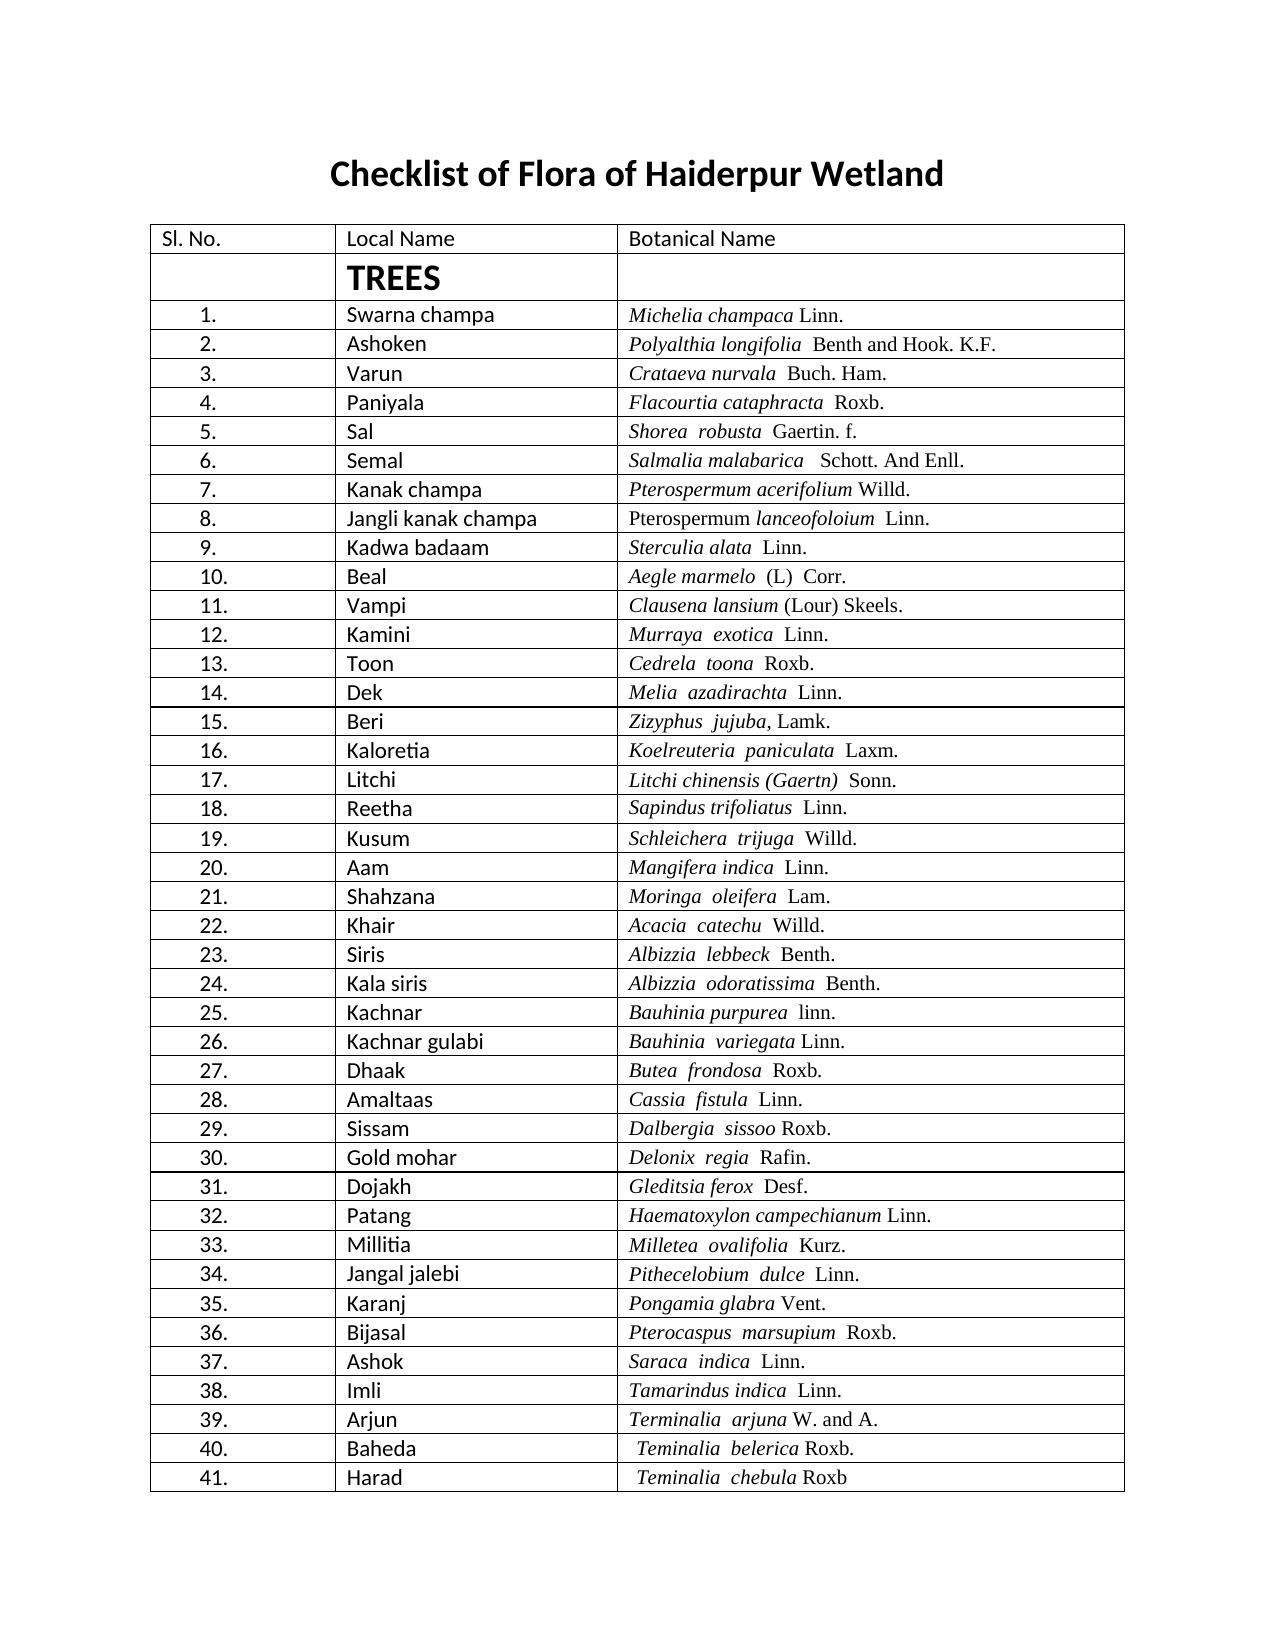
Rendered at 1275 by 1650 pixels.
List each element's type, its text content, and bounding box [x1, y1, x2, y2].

table_cell [151, 853, 335, 881]
table_cell Kamini [336, 620, 617, 648]
table_header Botanical Name [618, 225, 1124, 253]
table_cell Litchi [336, 766, 617, 793]
table_cell Kadwa badaam [336, 533, 617, 561]
table_cell Kala siris [336, 969, 617, 997]
table_cell Terminalia arjuna W. and A. [618, 1405, 1124, 1433]
table_cell Sapindus trifoliatus Linn. [618, 795, 1124, 823]
table_cell Acacia catechu Willd. [618, 911, 1124, 939]
table_cell Clausena lansium (Lour) Skeels. [618, 591, 1124, 619]
text Checklist of Flora of Haiderpur Wetland [150, 150, 1125, 196]
table_cell Albizzia lebbeck Benth. [618, 940, 1124, 968]
table_cell [151, 649, 335, 677]
table_cell Tamarindus indica Linn. [618, 1376, 1124, 1404]
table_cell Delonix regia Rafin. [618, 1143, 1124, 1171]
table_cell [151, 475, 335, 503]
table_cell [151, 359, 335, 387]
table_cell [151, 882, 335, 910]
table_cell Pterospermum lanceofoloium Linn. [618, 504, 1124, 532]
table_cell Cedrela toona Roxb. [618, 649, 1124, 677]
table_cell Moringa oleifera Lam. [618, 882, 1124, 910]
table_cell Gleditsia ferox Desf. [618, 1173, 1124, 1200]
table_cell Milletea ovalifolia Kurz. [618, 1231, 1124, 1258]
table_cell [151, 330, 335, 358]
table_cell Kaloretia [336, 736, 617, 764]
table_cell Butea frondosa Roxb. [618, 1056, 1124, 1084]
table_cell Flacourtia cataphracta Roxb. [618, 388, 1124, 416]
table_cell Kusum [336, 824, 617, 852]
table_cell [151, 1114, 335, 1142]
table_cell [151, 446, 335, 474]
table_cell Amaltaas [336, 1085, 617, 1113]
table_cell [151, 1027, 335, 1055]
table_cell Michelia champaca Linn. [618, 301, 1124, 328]
table_cell Reetha [336, 795, 617, 823]
table_cell Patang [336, 1201, 617, 1229]
table_cell Vampi [336, 591, 617, 619]
table_cell Polyalthia longifolia Benth and Hook. K.F. [618, 330, 1124, 358]
table_cell [151, 1085, 335, 1113]
table_cell Arjun [336, 1405, 617, 1433]
table_cell Swarna champa [336, 301, 617, 328]
table_cell Shorea robusta Gaertin. f. [618, 417, 1124, 445]
table_cell [151, 504, 335, 532]
table_cell [151, 940, 335, 968]
table_cell Zizyphus jujuba, Lamk. [618, 708, 1124, 735]
table_cell Paniyala [336, 388, 617, 416]
table_cell Koelreuteria paniculata Laxm. [618, 736, 1124, 764]
table_cell [151, 1318, 335, 1346]
table_cell [151, 591, 335, 619]
table_cell [151, 911, 335, 939]
table_cell Varun [336, 359, 617, 387]
table_header Local Name [336, 225, 617, 253]
table_cell Harad [336, 1463, 617, 1491]
table_cell Beal [336, 562, 617, 590]
table_cell [151, 562, 335, 590]
table_cell [151, 301, 335, 328]
table_cell [151, 533, 335, 561]
table_cell Ashoken [336, 330, 617, 358]
table_cell Kanak champa [336, 475, 617, 503]
table_cell Aegle marmelo (L) Corr. [618, 562, 1124, 590]
table_cell Ashok [336, 1347, 617, 1375]
table_cell [151, 766, 335, 793]
table_cell Salmalia malabarica Schott. And Enll. [618, 446, 1124, 474]
table_cell Pterospermum acerifolium Willd. [618, 475, 1124, 503]
table_cell Baheda [336, 1434, 617, 1462]
table_cell [151, 969, 335, 997]
table_cell Siris [336, 940, 617, 968]
table_cell Bauhinia variegata Linn. [618, 1027, 1124, 1055]
table_cell Pithecelobium dulce Linn. [618, 1260, 1124, 1288]
table_cell Murraya exotica Linn. [618, 620, 1124, 648]
table_cell Aam [336, 853, 617, 881]
table_cell [151, 1376, 335, 1404]
table_cell Kachnar gulabi [336, 1027, 617, 1055]
table_cell [151, 795, 335, 823]
table_cell Schleichera trijuga Willd. [618, 824, 1124, 852]
table_cell [151, 1201, 335, 1229]
table_cell [151, 620, 335, 648]
table_cell Imli [336, 1376, 617, 1404]
table_cell Bijasal [336, 1318, 617, 1346]
table_cell Karanj [336, 1289, 617, 1317]
table_cell Pongamia glabra Vent. [618, 1289, 1124, 1317]
table_cell [151, 1405, 335, 1433]
table_cell [151, 1289, 335, 1317]
table_cell Khair [336, 911, 617, 939]
table_cell [151, 1231, 335, 1258]
table_cell Albizzia odoratissima Benth. [618, 969, 1124, 997]
table_cell Pterocaspus marsupium Roxb. [618, 1318, 1124, 1346]
table_cell [151, 824, 335, 852]
table_cell Dojakh [336, 1173, 617, 1200]
table_cell Haematoxylon campechianum Linn. [618, 1201, 1124, 1229]
table_cell Toon [336, 649, 617, 677]
table_cell [151, 1434, 335, 1462]
table_cell Mangifera indica Linn. [618, 853, 1124, 881]
table_cell [151, 1143, 335, 1171]
table_cell Gold mohar [336, 1143, 617, 1171]
table_cell [151, 1347, 335, 1375]
table_cell Crataeva nurvala Buch. Ham. [618, 359, 1124, 387]
table_cell [151, 254, 335, 299]
table_cell Litchi chinensis (Gaertn) Sonn. [618, 766, 1124, 793]
table_cell Sal [336, 417, 617, 445]
table_cell Dek [336, 678, 617, 706]
table_cell [151, 1173, 335, 1200]
table_cell Sterculia alata Linn. [618, 533, 1124, 561]
table_cell Teminalia chebula Roxb [618, 1463, 1124, 1491]
table_cell [151, 736, 335, 764]
table_cell TREES [336, 254, 617, 299]
table_cell Sissam [336, 1114, 617, 1142]
table_cell [151, 1260, 335, 1288]
table_cell [151, 1463, 335, 1491]
table_cell [618, 254, 1124, 299]
table_cell Bauhinia purpurea linn. [618, 998, 1124, 1026]
table_cell [151, 388, 335, 416]
table_cell Kachnar [336, 998, 617, 1026]
table_cell Jangal jalebi [336, 1260, 617, 1288]
table_cell Dalbergia sissoo Roxb. [618, 1114, 1124, 1142]
table_cell Melia azadirachta Linn. [618, 678, 1124, 706]
table_header Sl. No. [151, 225, 335, 253]
table_cell Cassia fistula Linn. [618, 1085, 1124, 1113]
table_cell [151, 1056, 335, 1084]
table_cell Jangli kanak champa [336, 504, 617, 532]
table_cell [151, 708, 335, 735]
table_cell Semal [336, 446, 617, 474]
table_cell Beri [336, 708, 617, 735]
table_cell Saraca indica Linn. [618, 1347, 1124, 1375]
table_cell [151, 998, 335, 1026]
table_cell [151, 678, 335, 706]
table_cell Dhaak [336, 1056, 617, 1084]
table_cell Millitia [336, 1231, 617, 1258]
table_cell Shahzana [336, 882, 617, 910]
table_cell [151, 417, 335, 445]
table_cell Teminalia belerica Roxb. [618, 1434, 1124, 1462]
